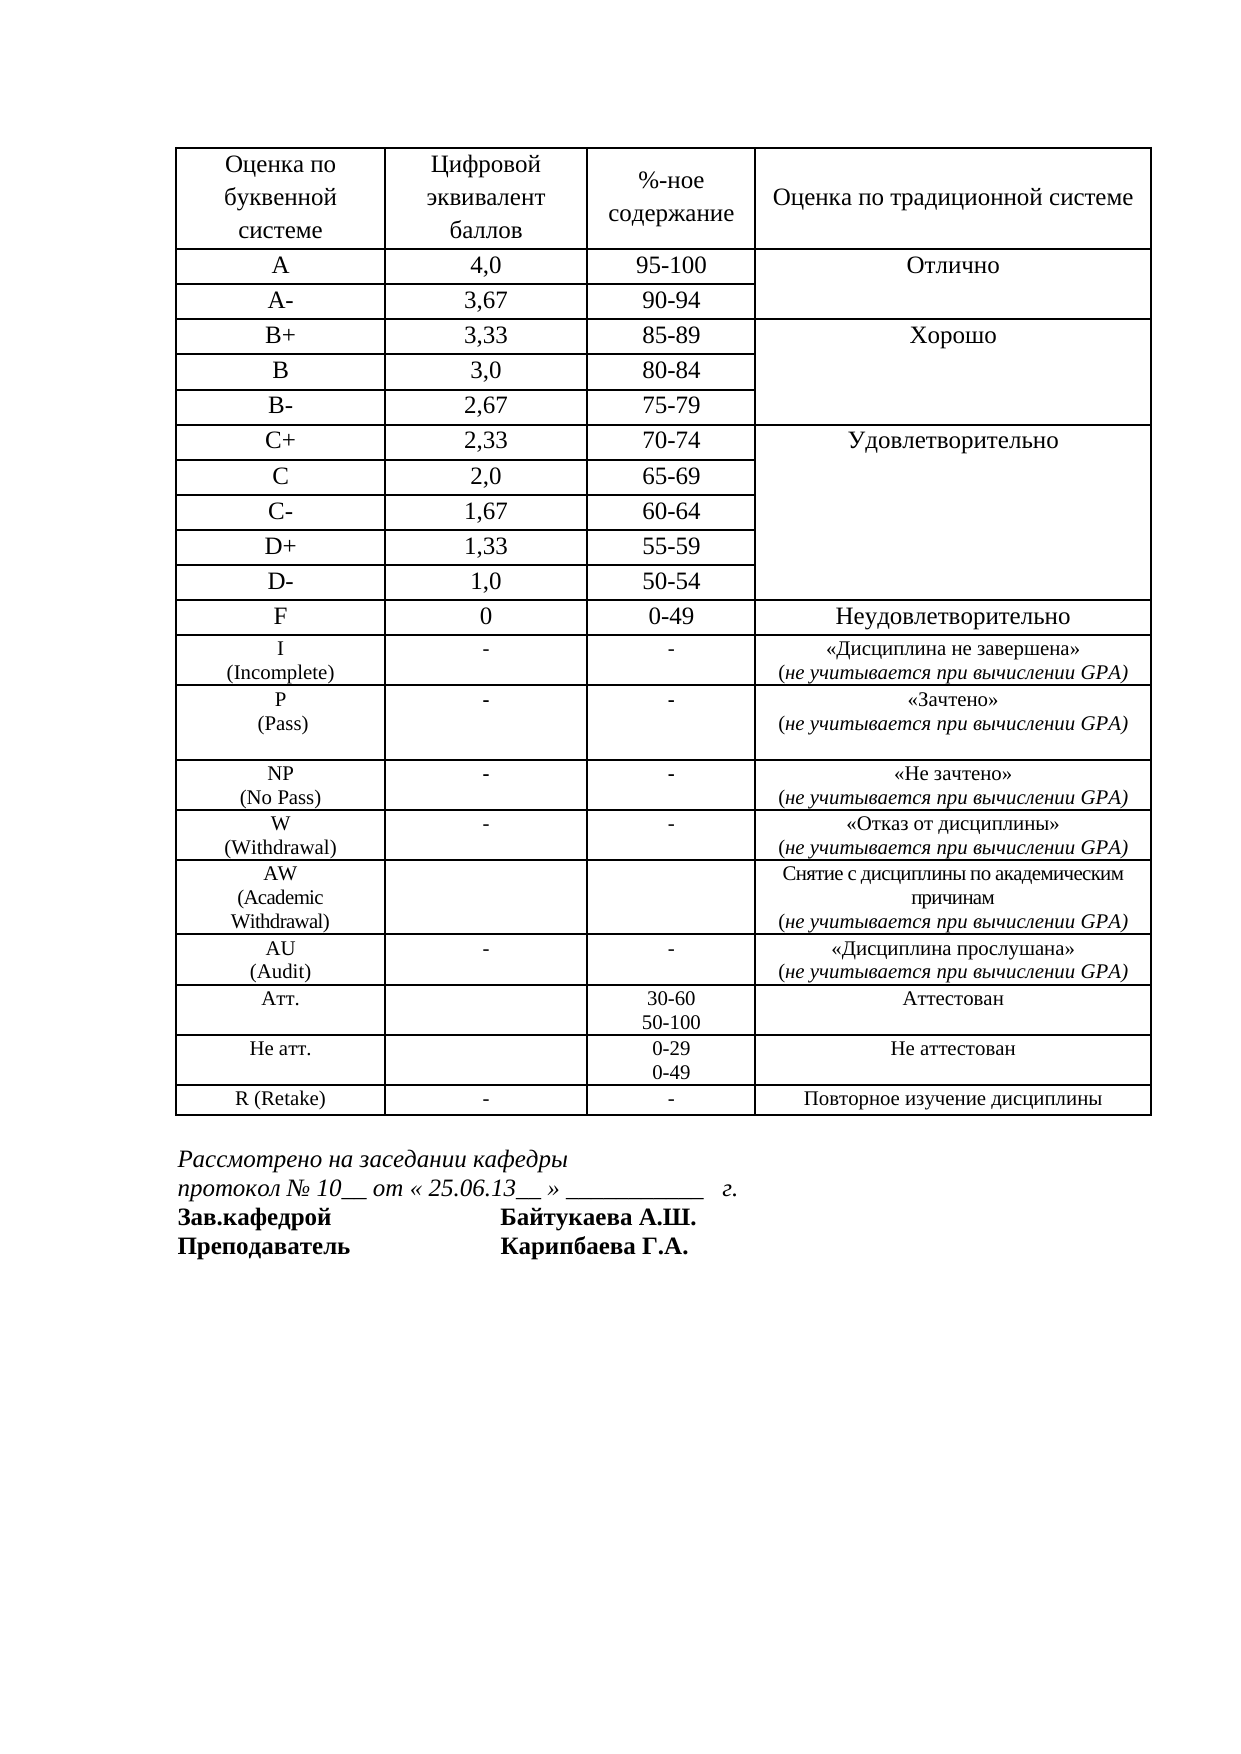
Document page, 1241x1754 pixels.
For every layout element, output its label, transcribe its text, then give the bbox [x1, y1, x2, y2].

table_cell [386, 986, 586, 1034]
table_cell С+ [177, 426, 384, 459]
table_cell 60-64 [588, 496, 754, 529]
table_cell 0 [386, 601, 586, 634]
table_cell AU (Audit) [177, 935, 384, 983]
table_cell Снятие с дисциплины по академическим причинам (не учитывается при вычислении GPA) [756, 861, 1150, 933]
table_cell - [588, 761, 754, 809]
table_cell Не атт. [177, 1036, 384, 1084]
table_cell Атт. [177, 986, 384, 1034]
table_cell А- [177, 285, 384, 318]
table_cell «Зачтено» (не учитывается при вычислении GPA) [756, 686, 1150, 759]
table_header %-ное содержание [588, 149, 754, 248]
table_cell 3,33 [386, 320, 586, 353]
table_cell - [588, 686, 754, 759]
table_cell 85-89 [588, 320, 754, 353]
table_cell 1,33 [386, 531, 586, 564]
table_cell 1,0 [386, 566, 586, 599]
text Преподаватель Карипбаева Г.А. [177, 1231, 1152, 1259]
table_cell - [386, 935, 586, 983]
table_cell «Дисциплина прослушана» (не учитывается при вычислении GPA) [756, 935, 1150, 983]
table_cell 1,67 [386, 496, 586, 529]
table_cell - [386, 811, 586, 859]
table_cell 75-79 [588, 391, 754, 423]
table_cell Удовлетворительно [756, 426, 1150, 599]
table_cell 50-54 [588, 566, 754, 599]
table_cell 30-60 50-100 [588, 986, 754, 1034]
table_cell [386, 861, 586, 933]
table_cell 0-29 0-49 [588, 1036, 754, 1084]
table_header Цифровой эквивалент баллов [386, 149, 586, 248]
table_cell [386, 1036, 586, 1084]
table_cell Повторное изучение дисциплины [756, 1086, 1150, 1114]
table_cell 4,0 [386, 250, 586, 283]
table_cell - [588, 1086, 754, 1114]
table_cell С- [177, 496, 384, 529]
text протокол № 10__ от « 25.06.13__ » ___________ г. [177, 1173, 1152, 1202]
table_cell 55-59 [588, 531, 754, 564]
text Рассмотрено на заседании кафедры [177, 1144, 1152, 1173]
table_cell В [177, 355, 384, 388]
table_cell 2,0 [386, 461, 586, 494]
table_cell - [386, 686, 586, 759]
table_cell «Отказ от дисциплины» (не учитывается при вычислении GPA) [756, 811, 1150, 859]
table_cell Неудовлетворительно [756, 601, 1150, 634]
table_cell 70-74 [588, 426, 754, 459]
table_cell Не аттестован [756, 1036, 1150, 1084]
table_cell [588, 861, 754, 933]
table_cell R (Retake) [177, 1086, 384, 1114]
table_cell AW (Academic Withdrawal) [177, 861, 384, 933]
table_cell 2,67 [386, 391, 586, 423]
table_cell W (Withdrawal) [177, 811, 384, 859]
table_cell А [177, 250, 384, 283]
table_cell P (Pass) [177, 686, 384, 759]
table_cell I (Incomplete) [177, 636, 384, 684]
table_cell 80-84 [588, 355, 754, 388]
table_header Оценка по буквенной системе [177, 149, 384, 248]
table_cell - [588, 935, 754, 983]
table_cell NP (No Рass) [177, 761, 384, 809]
table_cell 0-49 [588, 601, 754, 634]
table_cell F [177, 601, 384, 634]
table_cell Хорошо [756, 320, 1150, 423]
table_cell - [386, 1086, 586, 1114]
table_cell - [386, 636, 586, 684]
table_cell С [177, 461, 384, 494]
table_cell В- [177, 391, 384, 423]
table_cell Отлично [756, 250, 1150, 318]
table_cell 2,33 [386, 426, 586, 459]
table_cell 95-100 [588, 250, 754, 283]
table_cell «Дисциплина не завершена» (не учитывается при вычислении GPA) [756, 636, 1150, 684]
table_cell 65-69 [588, 461, 754, 494]
table_cell 3,0 [386, 355, 586, 388]
table_cell D+ [177, 531, 384, 564]
table_cell - [588, 811, 754, 859]
table_cell - [588, 636, 754, 684]
table_cell Аттестован [756, 986, 1150, 1034]
table_cell 3,67 [386, 285, 586, 318]
table_header Оценка по традиционной системе [756, 149, 1150, 248]
table_cell В+ [177, 320, 384, 353]
table_cell D- [177, 566, 384, 599]
text Зав.кафедрой Байтукаева А.Ш. [177, 1202, 1152, 1231]
table_cell 90-94 [588, 285, 754, 318]
table_cell - [386, 761, 586, 809]
table_cell «Не зачтено» (не учитывается при вычислении GPA) [756, 761, 1150, 809]
